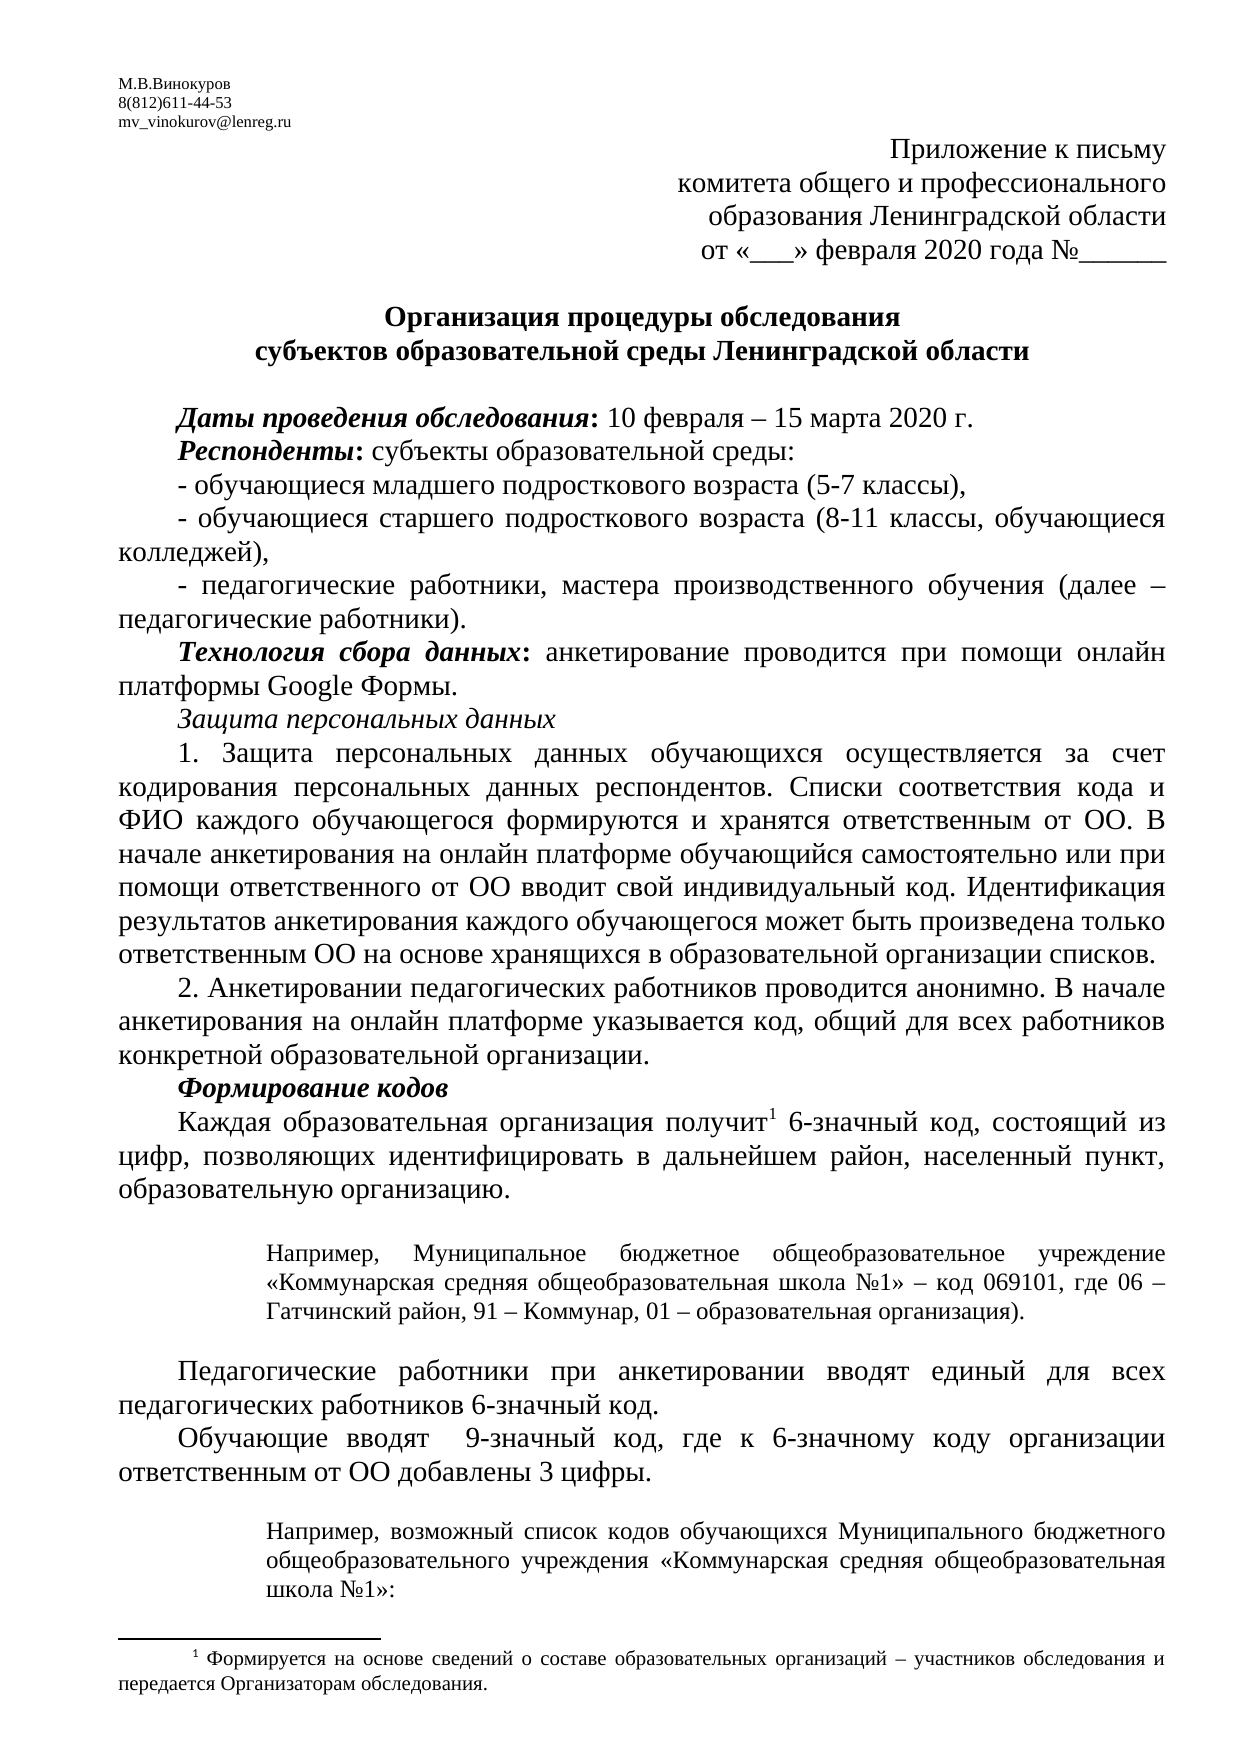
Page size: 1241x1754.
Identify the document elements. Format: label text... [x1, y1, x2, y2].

text 1. Защита персональных данных обучающихся осуществляется за счет кодирования персональных данных респондентов. Списки соответствия кода и ФИО каждого обучающегося формируются и хранятся ответственным от ОО. В начале анкетирования на онлайн платформе обучающийся самостоятельно или при помощи ответственного от ОО вводит свой индивидуальный код. Идентификация результатов анкетирования каждого обучающегося может быть произведена только ответственным ОО на основе хранящихся в образовательной организации списков. [118, 735, 1166, 970]
text - обучающиеся старшего подросткового возраста (8-11 классы, обучающиеся колледжей), [118, 500, 1166, 567]
text Формирование кодов [118, 1071, 1166, 1104]
text - обучающиеся младшего подросткового возраста (5-7 классы), [118, 467, 1166, 500]
text Технология сбора данных: анкетирование проводится при помощи онлайн платформы Google Формы. [118, 634, 1166, 702]
text Например, возможный список кодов обучающихся Муниципального бюджетного общеобразовательного учреждения «Коммунарская средняя общеобразовательная школа №1»: [266, 1516, 1166, 1602]
text от «___» февраля 2020 года №______ [118, 232, 1166, 266]
text Каждая образовательная организация получит 6-значный код, состоящий из цифр, позволяющих идентифицировать в дальнейшем район, населенный пункт, образовательную организацию. [118, 1104, 1166, 1205]
text Даты проведения обследования: 10 февраля – 15 марта 2020 г. [118, 400, 1166, 433]
text mv_vinokurov@lenreg.ru [118, 112, 1166, 131]
text 8(812)611-44-53 [118, 93, 1166, 112]
text Педагогические работники при анкетировании вводят единый для всех педагогических работников 6-значный код. [118, 1353, 1166, 1420]
text Обучающие вводят 9-значный код, где к 6-значному коду организации ответственным от ОО добавлены 3 цифры. [118, 1420, 1166, 1487]
text комитета общего и профессионального [118, 165, 1166, 198]
text - педагогические работники, мастера производственного обучения (далее – педагогические работники). [118, 567, 1166, 634]
text Например, Муниципальное бюджетное общеобразовательное учреждение «Коммунарская средняя общеобразовательная школа №1» – код 069101, где 06 – Гатчинский район, 91 – Коммунар, 01 – образовательная организация). [266, 1238, 1166, 1324]
text Защита персональных данных [118, 702, 1166, 735]
text 2. Анкетировании педагогических работников проводится анонимно. В начале анкетирования на онлайн платформе указывается код, общий для всех работников конкретной образовательной организации. [118, 970, 1166, 1071]
text Приложение к письму [118, 131, 1166, 165]
text Организация процедуры обследования [118, 299, 1166, 333]
text Респонденты: субъекты образовательной среды: [118, 433, 1166, 467]
text субъектов образовательной среды Ленинградской области [118, 333, 1166, 366]
text образования Ленинградской области [118, 198, 1166, 232]
text М.В.Винокуров [118, 74, 1166, 93]
